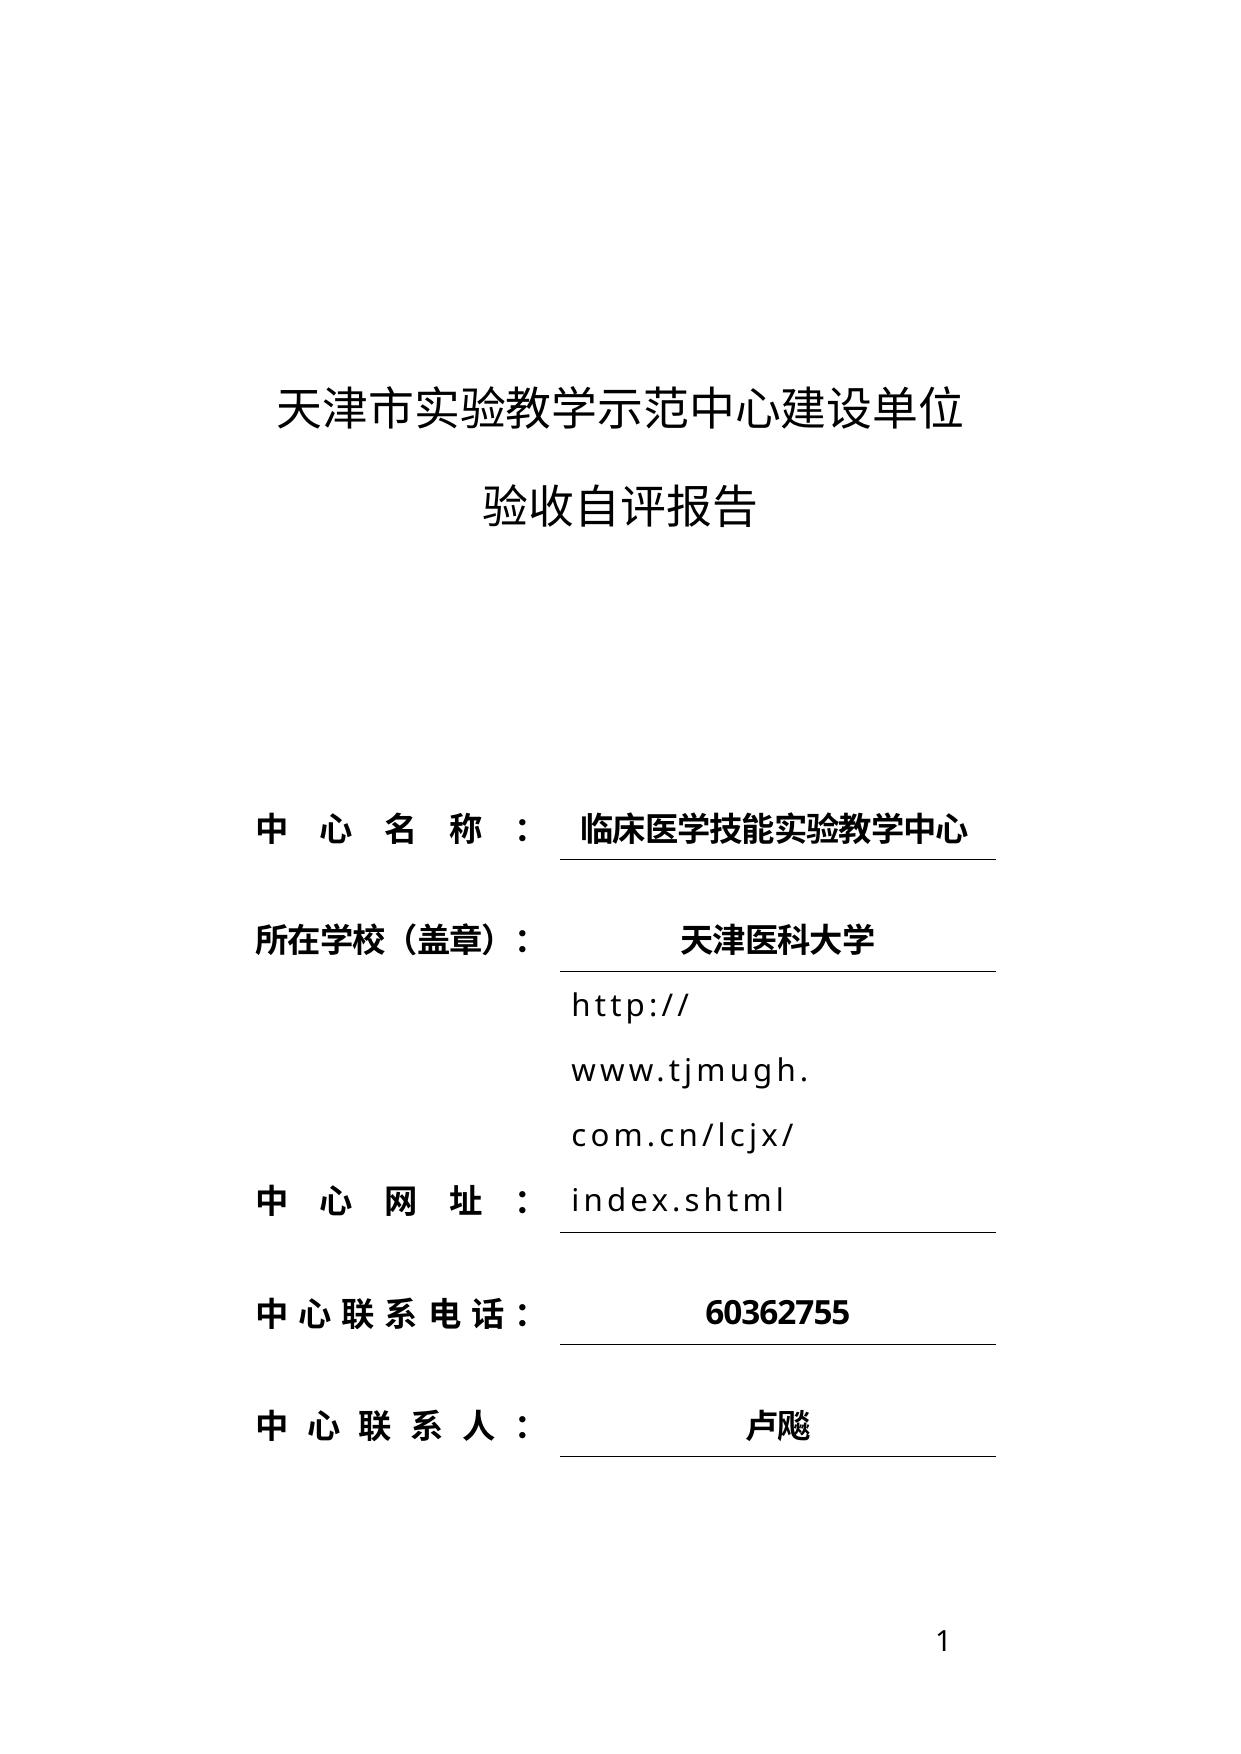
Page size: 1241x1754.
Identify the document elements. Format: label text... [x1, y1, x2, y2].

table_cell 中心网址： [244, 971, 560, 1232]
table_header 中心名称： [244, 760, 560, 859]
text 天津市实验教学示范中心建设单位 [187, 357, 1053, 454]
table_cell http://www.tjmugh.com.cn/lcjx/index.shtml [560, 972, 996, 1232]
text 验收自评报告 [187, 454, 1053, 552]
table_cell 中心联系人： [244, 1344, 560, 1456]
table_cell 所在学校（盖章）： [244, 859, 560, 971]
table_cell 中心联系电话： [244, 1232, 560, 1344]
table_cell 天津医科大学 [560, 860, 996, 971]
table_header 临床医学技能实验教学中心 [560, 760, 996, 859]
table_cell 60362755 [560, 1233, 996, 1344]
table_cell 卢飚 [560, 1345, 996, 1456]
